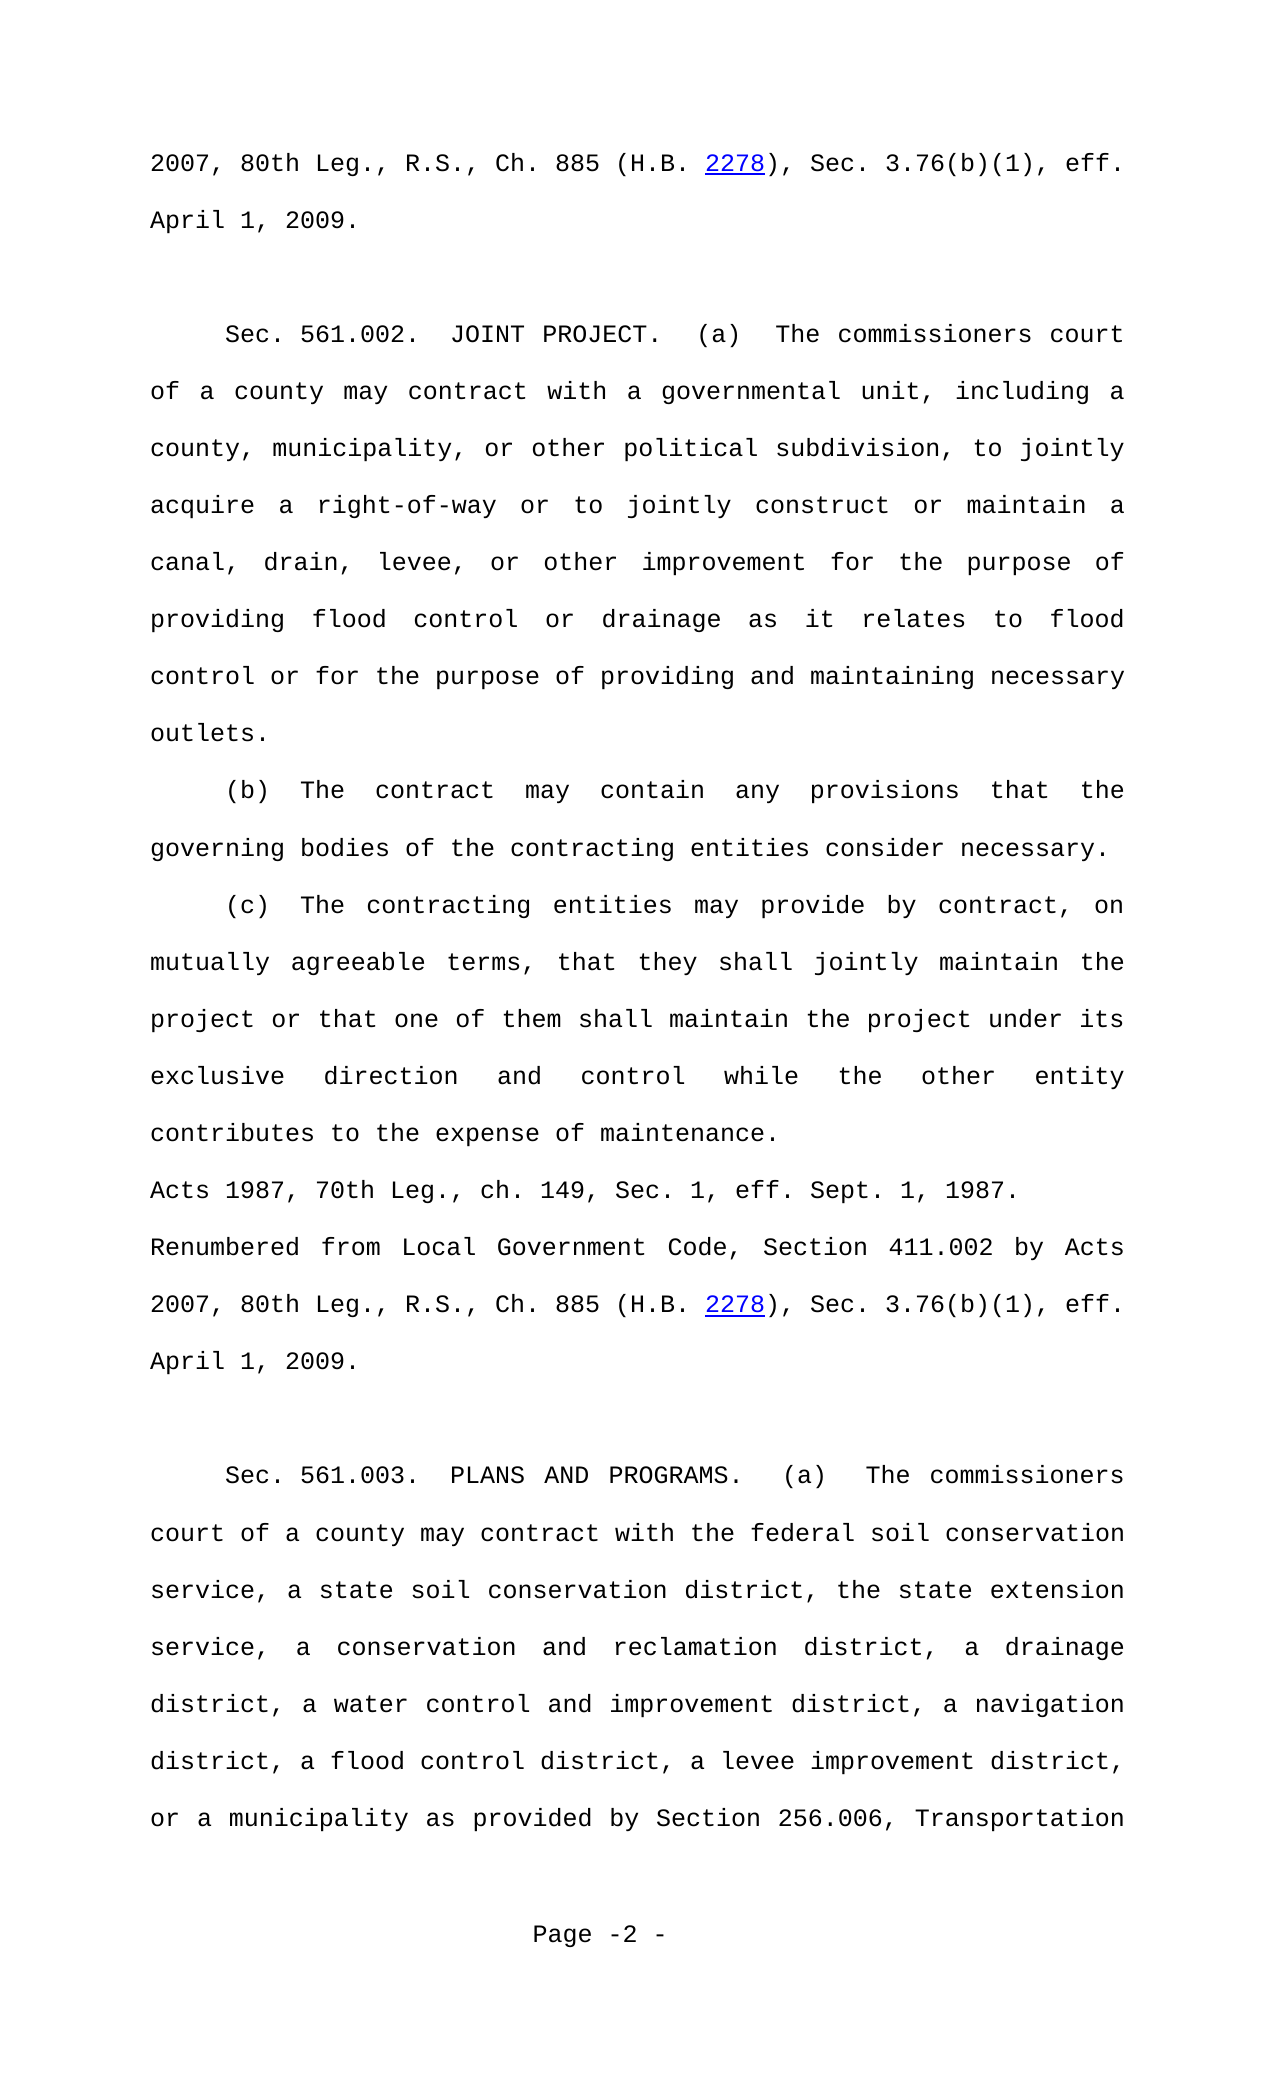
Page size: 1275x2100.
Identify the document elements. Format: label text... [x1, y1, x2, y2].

text Acts 1987, 70th Leg., ch. 149, Sec. 1, eff. Sept. 1, 1987. [150, 1177, 1125, 1206]
text (c) The contracting entities may provide by contract, on mutually agreeable terms, that they shall jointly maintain the project or that one of them shall maintain the project under its exclusive direction and control while the other entity contributes to the expense of maintenance. [150, 892, 1125, 1149]
text Sec. 561.002. JOINT PROJECT. (a) The commissioners court of a county may contract with a governmental unit, including a county, municipality, or other political subdivision, to jointly acquire a right-of-way or to jointly construct or maintain a canal, drain, levee, or other improvement for the purpose of providing flood control or drainage as it relates to flood control or for the purpose of providing and maintaining necessary outlets. [150, 321, 1125, 749]
text (b) The contract may contain any provisions that the governing bodies of the contracting entities consider necessary. [150, 778, 1125, 863]
text Renumbered from Local Government Code, Section 411.002 by Acts 2007, 80th Leg., R.S., Ch. 885 (H.B. 2278), Sec. 3.76(b)(1), eff. April 1, 2009. [150, 1234, 1125, 1377]
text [150, 150, 1125, 236]
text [150, 1463, 1125, 1834]
